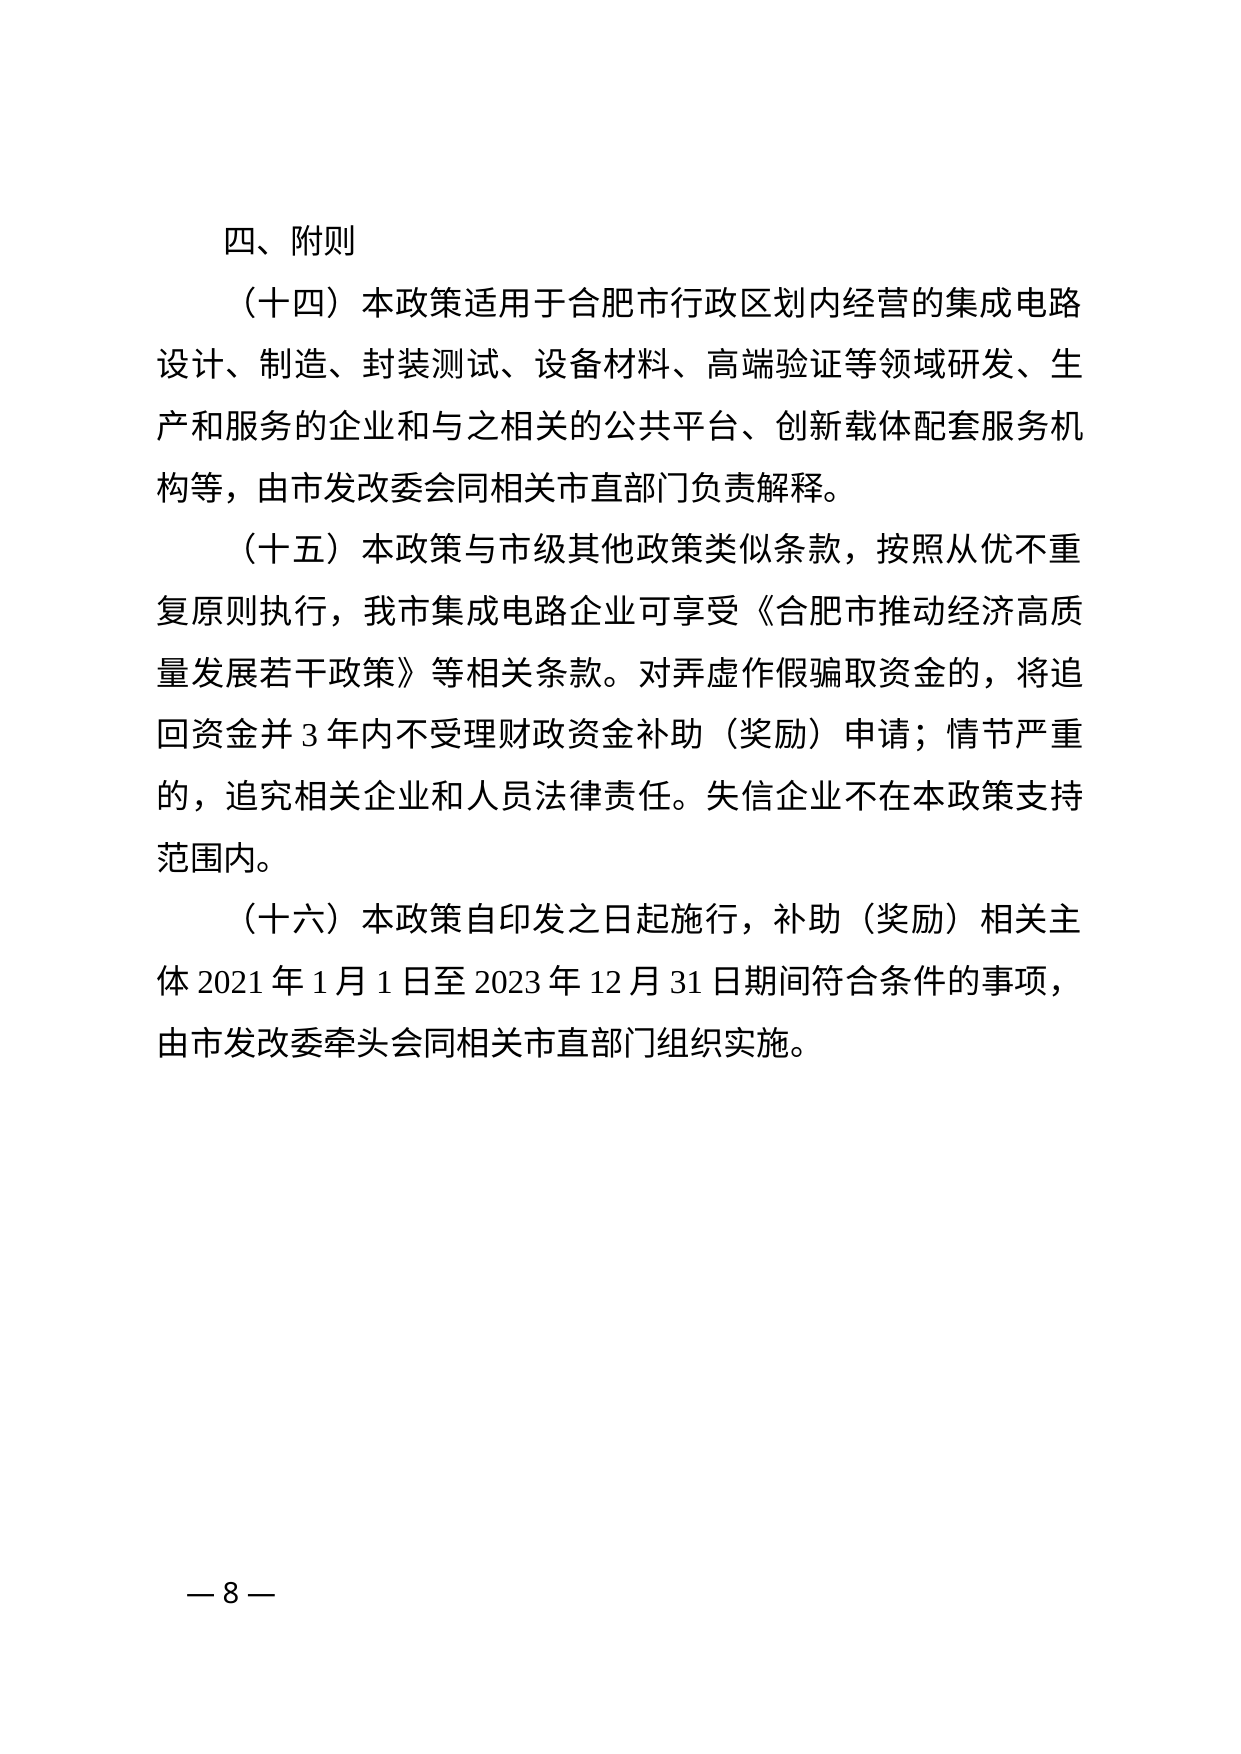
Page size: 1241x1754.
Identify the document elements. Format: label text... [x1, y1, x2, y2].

text （十四）本政策适用于合肥市行政区划内经营的集成电路设计、制造、封装测试、设备材料、高端验证等领域研发、生产和服务的企业和与之相关的公共平台、创新载体配套服务机构等，由市发改委会同相关市直部门负责解释。 [157, 270, 1084, 516]
text （十六）本政策自印发之日起施行，补助（奖励）相关主体2021年1月1日至2023年12月31日期间符合条件的事项，由市发改委牵头会同相关市直部门组织实施。 [157, 886, 1084, 1071]
text （十五）本政策与市级其他政策类似条款，按照从优不重复原则执行，我市集成电路企业可享受《合肥市推动经济高质量发展若干政策》等相关条款。对弄虚作假骗取资金的，将追回资金并3年内不受理财政资金补助（奖励）申请；情节严重的，追究相关企业和人员法律责任。失信企业不在本政策支持范围内。 [157, 516, 1084, 886]
text 四、附则 [157, 208, 1084, 270]
